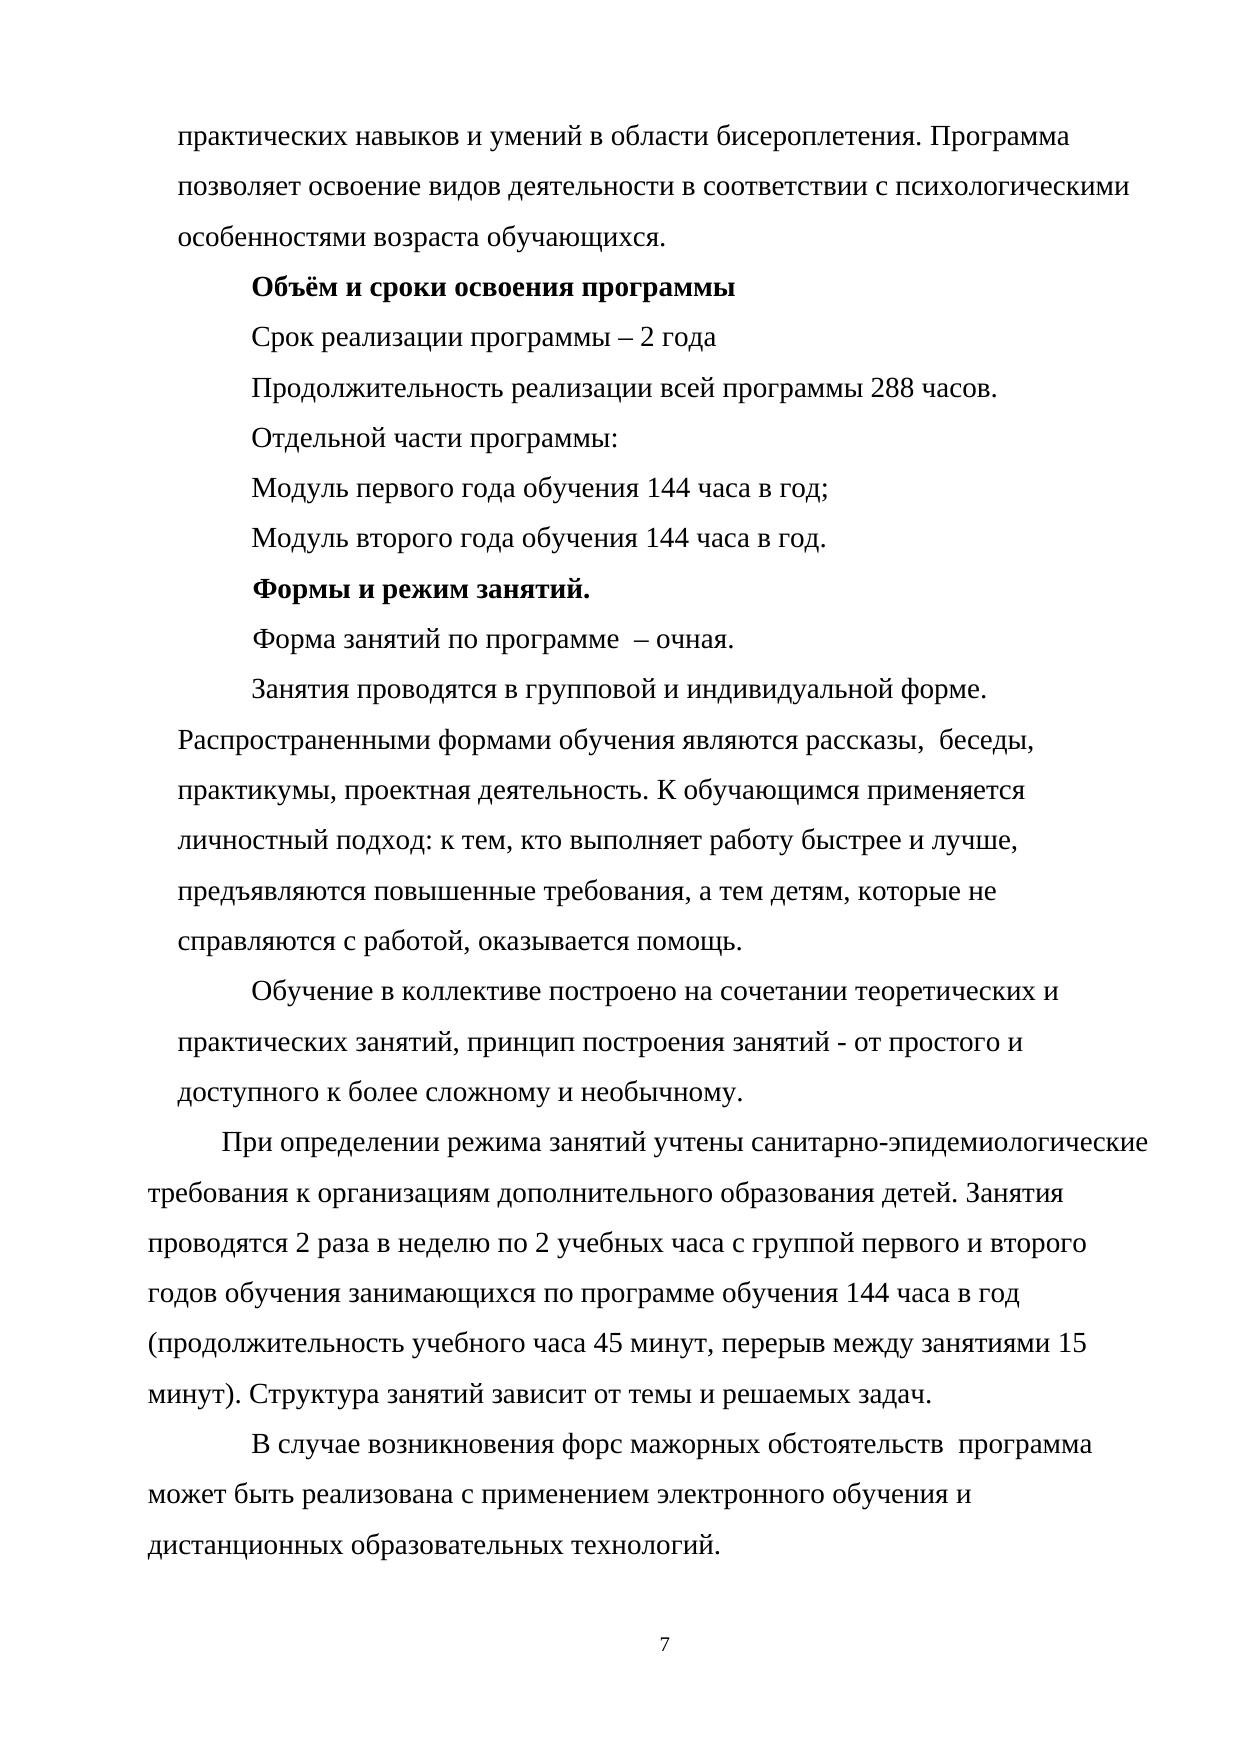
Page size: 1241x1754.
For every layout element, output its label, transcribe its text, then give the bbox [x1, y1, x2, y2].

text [177, 118, 1152, 252]
text Модуль второго года обучения 144 часа в год. [177, 521, 1152, 554]
text Продолжительность реализации всей программы 288 часов. [177, 370, 1152, 403]
text В случае возникновения форс мажорных обстоятельств программа может быть реализована с применением электронного обучения и дистанционных образовательных технологий. [148, 1426, 1152, 1560]
text Объём и сроки освоения программы [177, 269, 1152, 303]
text Отдельной части программы: [177, 420, 1152, 453]
text Форма занятий по программе – очная. [252, 621, 1104, 655]
text Срок реализации программы – 2 года [177, 319, 1152, 353]
text Занятия проводятся в групповой и индивидуальной форме. Распространенными формами обучения являются рассказы, беседы, практикумы, проектная деятельность. К обучающимся применяется личностный подход: к тем, кто выполняет работу быстрее и лучше, предъявляются повышенные требования, а тем детям, которые не справляются с работой, оказывается помощь. [177, 672, 1152, 957]
text При определении режима занятий учтены санитарно-эпидемиологические требования к организациям дополнительного образования детей. Занятия проводятся 2 раза в неделю по 2 учебных часа с группой первого и второго годов обучения занимающихся по программе обучения 144 часа в год (продолжительность учебного часа 45 минут, перерыв между занятиями 15 минут). Структура занятий зависит от темы и решаемых задач. [148, 1124, 1152, 1409]
text Обучение в коллективе построено на сочетании теоретических и практических занятий, принцип построения занятий - от простого и доступного к более сложному и необычному. [177, 973, 1104, 1108]
text Формы и режим занятий. [252, 571, 1104, 604]
text Модуль первого года обучения 144 часа в год; [177, 470, 1152, 504]
